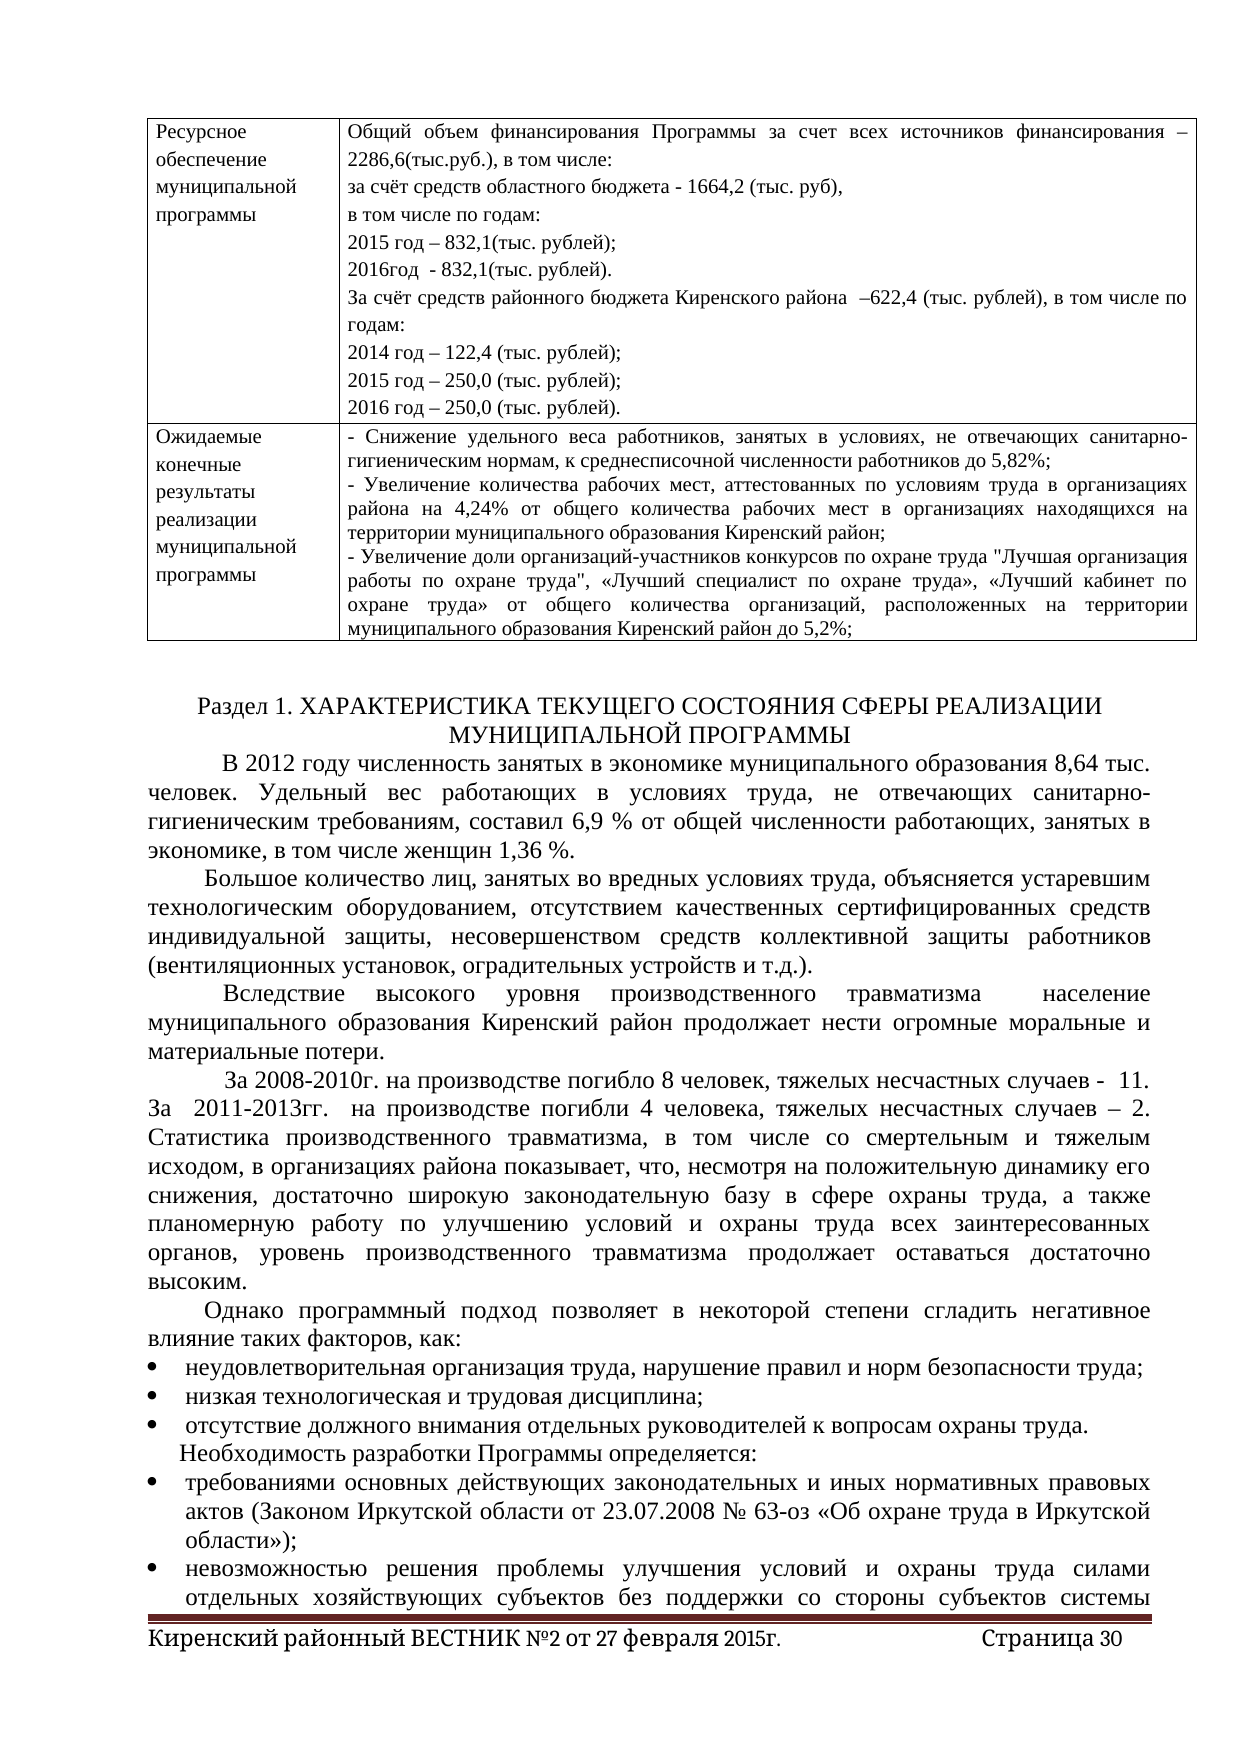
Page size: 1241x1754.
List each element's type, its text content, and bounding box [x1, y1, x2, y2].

list неудовлетворительная организация труда, нарушение правил и норм безопасности труда; [148, 1352, 1152, 1381]
text В 2012 году численность занятых в экономике муниципального образования 8,64 тыс. человек. Удельный вес работающих в условиях труда, не отвечающих санитарно-гигиеническим требованиям, составил 6,9 % от общей численности работающих, занятых в экономике, в том числе женщин 1,36 %. [148, 748, 1152, 863]
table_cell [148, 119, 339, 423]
list низкая технологическая и трудовая дисциплина; [148, 1381, 1152, 1410]
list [148, 1553, 1152, 1611]
text Раздел 1. ХАРАКТЕРИСТИКА ТЕКУЩЕГО СОСТОЯНИЯ СФЕРЫ РЕАЛИЗАЦИИ МУНИЦИПАЛЬНОЙ ПРОГРАММЫ [148, 691, 1152, 748]
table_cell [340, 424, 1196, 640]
list требованиями основных действующих законодательных и иных нормативных правовых актов (Законом Иркутской области от 23.07.2008 № 63-оз «Об охране труда в Иркутской области»); [148, 1467, 1152, 1553]
text Однако программный подход позволяет в некоторой степени сгладить негативное влияние таких факторов, как: [148, 1295, 1152, 1352]
text Необходимость разработки Программы определяется: [148, 1438, 1152, 1467]
text За 2008-2010г. на производстве погибло 8 человек, тяжелых несчастных случаев - 11. За 2011-2013гг. на производстве погибли 4 человека, тяжелых несчастных случаев – 2. Статистика производственного травматизма, в том числе со смертельным и тяжелым исходом, в организациях района показывает, что, несмотря на положительную динамику его снижения, достаточно широкую законодательную базу в сфере охраны труда, а также планомерную работу по улучшению условий и охраны труда всех заинтересованных органов, уровень производственного травматизма продолжает оставаться достаточно высоким. [148, 1065, 1152, 1295]
text Вследствие высокого уровня производственного травматизма население муниципального образования Киренский район продолжает нести огромные моральные и материальные потери. [148, 978, 1152, 1065]
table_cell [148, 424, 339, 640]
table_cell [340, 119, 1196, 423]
text Большое количество лиц, занятых во вредных условиях труда, объясняется устаревшим технологическим оборудованием, отсутствием качественных сертифицированных средств индивидуальной защиты, несовершенством средств коллективной защиты работников (вентиляционных установок, оградительных устройств и т.д.). [148, 863, 1152, 978]
list отсутствие должного внимания отдельных руководителей к вопросам охраны труда. [148, 1410, 1152, 1438]
